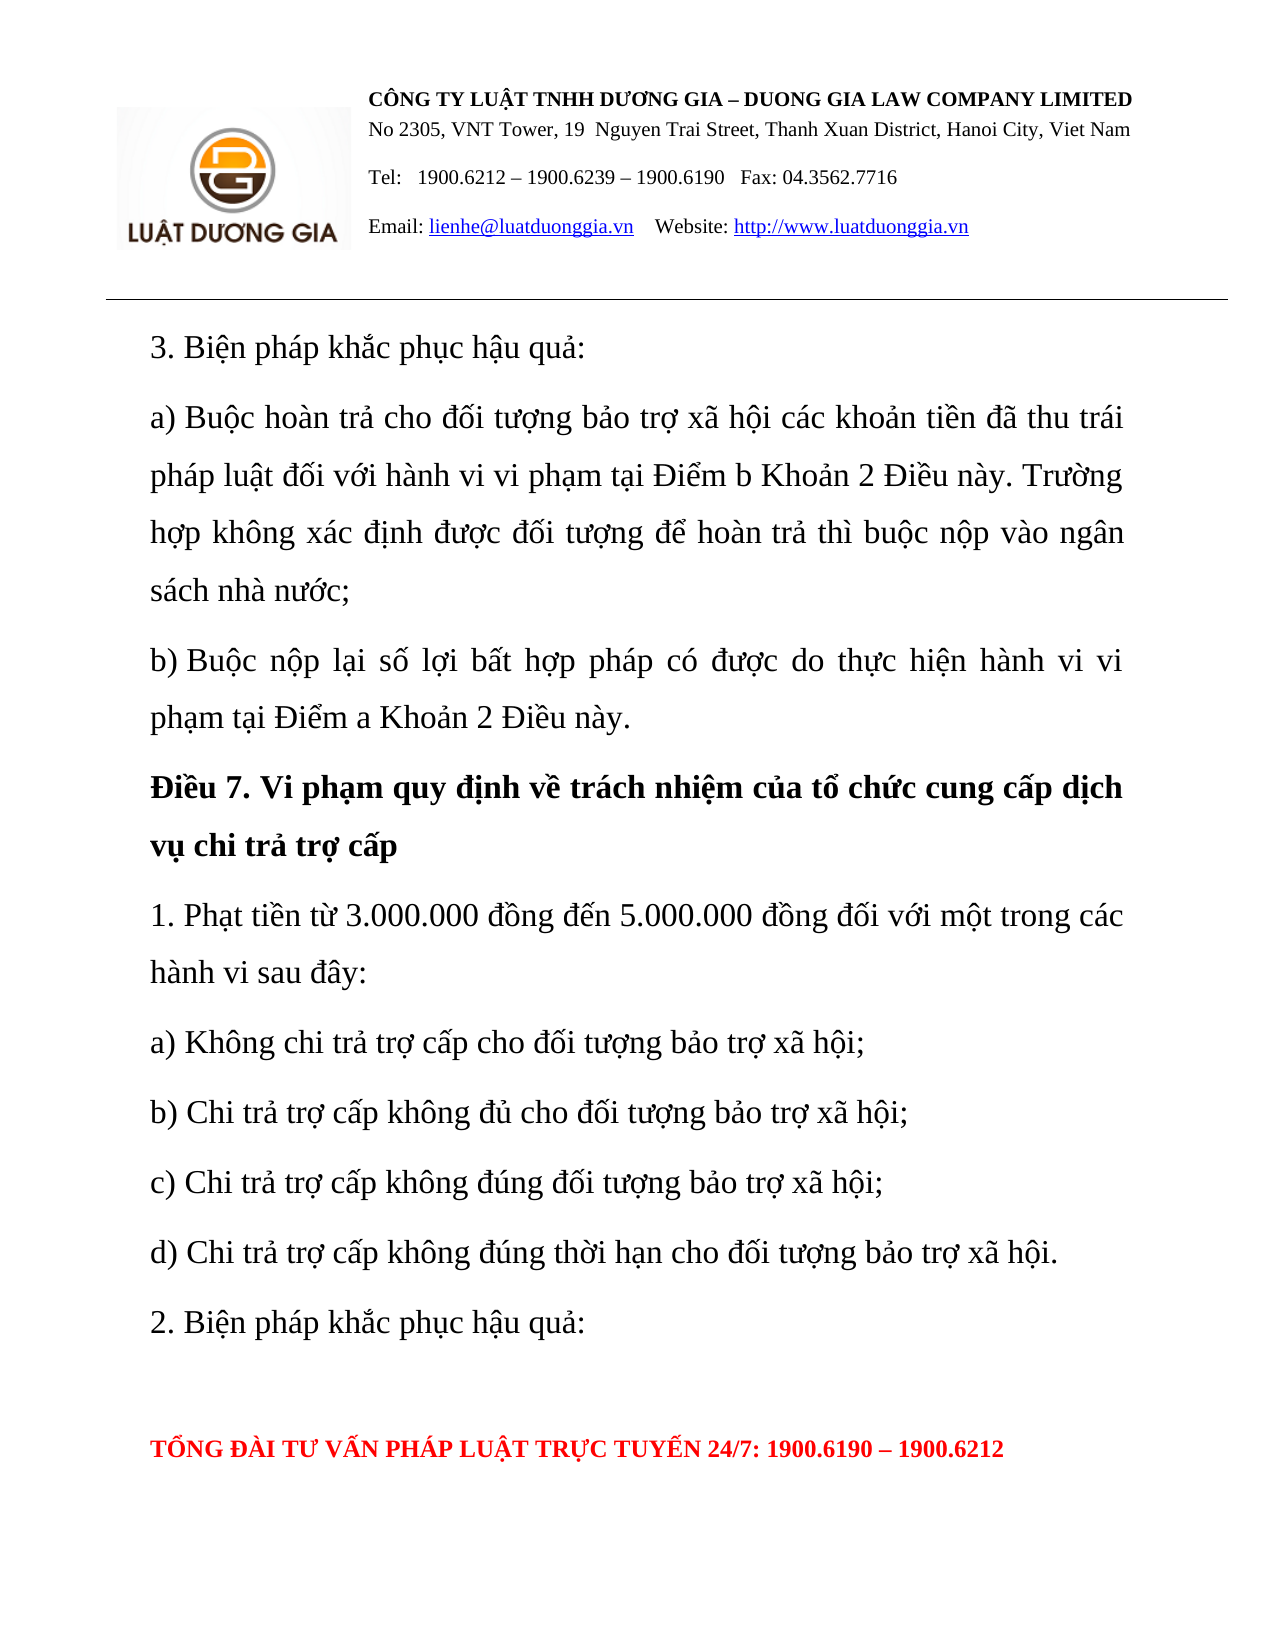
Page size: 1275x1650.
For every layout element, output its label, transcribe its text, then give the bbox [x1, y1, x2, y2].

text a) Buộc hoàn trả cho đối tượng bảo trợ xã hội các khoản tiền đã thu trái pháp luật đối với hành vi vi phạm tại Điểm b Khoản 2 Điều này. Trường hợp không xác định được đối tượng để hoàn trả thì buộc nộp vào ngân sách nhà nước; [150, 398, 1125, 609]
text c) Chi trả trợ cấp không đúng đối tượng bảo trợ xã hội; [150, 1163, 1125, 1201]
text Điều 7. Vi phạm quy định về trách nhiệm của tổ chức cung cấp dịch vụ chi trả trợ cấp [150, 768, 1125, 864]
picture [116, 107, 352, 250]
text a) Không chi trả trợ cấp cho đối tượng bảo trợ xã hội; [150, 1023, 1125, 1061]
text b) Chi trả trợ cấp không đủ cho đối tượng bảo trợ xã hội; [150, 1093, 1125, 1131]
text 3. Biện pháp khắc phục hậu quả: [150, 328, 1125, 366]
text 2. Biện pháp khắc phục hậu quả: [150, 1303, 1125, 1341]
text b) Buộc nộp lại số lợi bất hợp pháp có được do thực hiện hành vi vi phạm tại Điểm a Khoản 2 Điều này. [150, 640, 1125, 736]
text 1. Phạt tiền từ 3.000.000 đồng đến 5.000.000 đồng đối với một trong các hành vi sau đây: [150, 895, 1125, 991]
text d) Chi trả trợ cấp không đúng thời hạn cho đối tượng bảo trợ xã hội. [150, 1233, 1125, 1271]
